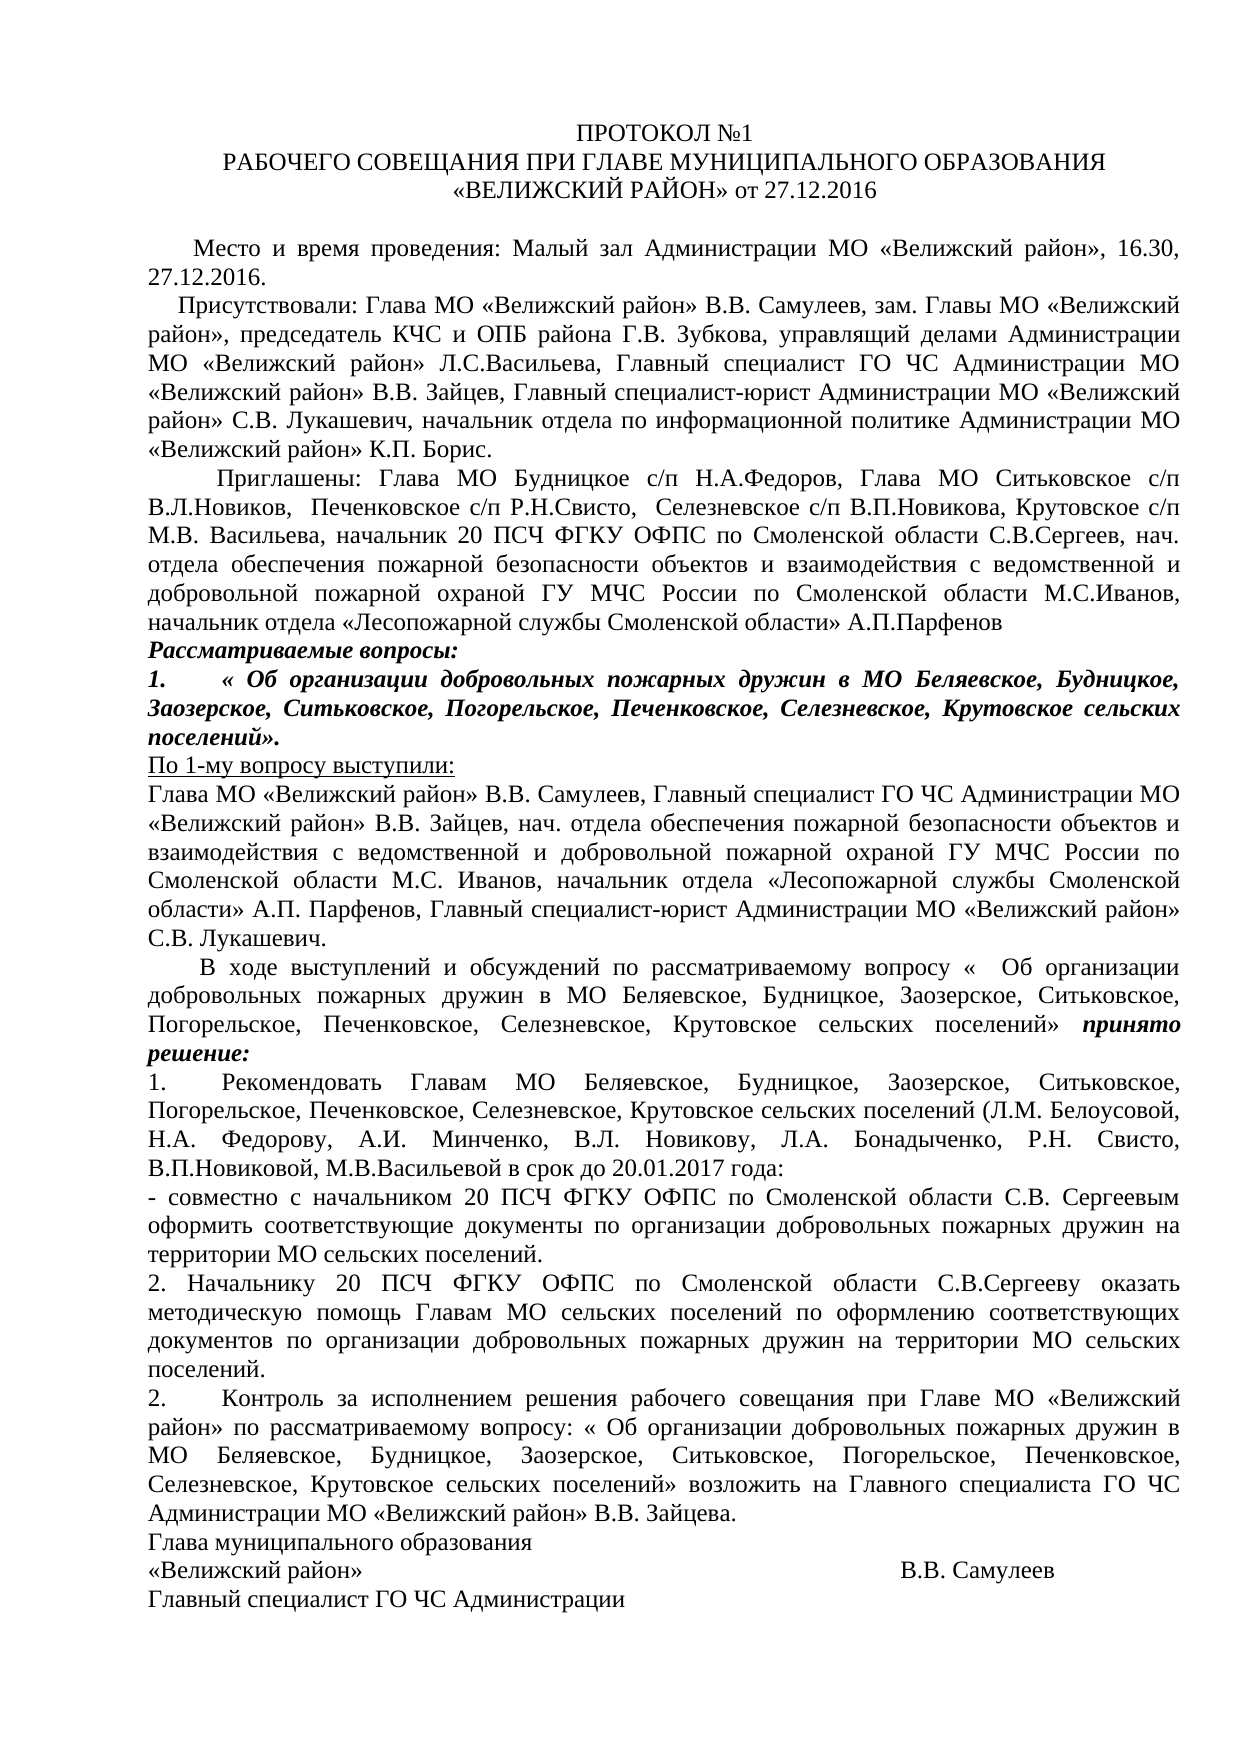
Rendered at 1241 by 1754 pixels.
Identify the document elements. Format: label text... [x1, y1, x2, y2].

text ПРОТОКОЛ №1 [148, 118, 1181, 147]
text РАБОЧЕГО СОВЕЩАНИЯ ПРИ ГЛАВЕ МУНИЦИПАЛЬНОГО ОБРАЗОВАНИЯ «ВЕЛИЖСКИЙ РАЙОН» от 27.12.2016 [148, 147, 1181, 204]
list « Об организации добровольных пожарных дружин в МО Беляевское, Будницкое, Заозерское, Ситьковское, Погорельское, Печенковское, Селезневское, Крутовское сельских поселений». [148, 664, 1181, 751]
list 2. Начальнику 20 ПСЧ ФГКУ ОФПС по Смоленской области С.В.Сергееву оказать методическую помощь Главам МО сельских поселений по оформлению соответствующих документов по организации добровольных пожарных дружин на территории МО сельских поселений. [148, 1268, 1181, 1383]
text Приглашены: Глава МО Будницкое с/п Н.А.Федоров, Глава МО Ситьковское с/п В.Л.Новиков, Печенковское с/п Р.Н.Свисто, Селезневское с/п В.П.Новикова, Крутовское с/п М.В. Васильева, начальник 20 ПСЧ ФГКУ ОФПС по Смоленской области С.В.Сергеев, нач. отдела обеспечения пожарной безопасности объектов и взаимодействия с ведомственной и добровольной пожарной охраной ГУ МЧС России по Смоленской области М.С.Иванов, начальник отдела «Лесопожарной службы Смоленской области» А.П.Парфенов [148, 463, 1181, 636]
list «Велижский район» В.В. Самулеев [148, 1556, 1181, 1584]
text В ходе выступлений и обсуждений по рассматриваемому вопросу « Об организации добровольных пожарных дружин в МО Беляевское, Будницкое, Заозерское, Ситьковское, Погорельское, Печенковское, Селезневское, Крутовское сельских поселений» принято решение: [148, 952, 1181, 1067]
list Глава муниципального образования [148, 1527, 1181, 1556]
text Глава МО «Велижский район» В.В. Самулеев, Главный специалист ГО ЧС Администрации МО «Велижский район» В.В. Зайцев, нач. отдела обеспечения пожарной безопасности объектов и взаимодействия с ведомственной и добровольной пожарной охраной ГУ МЧС России по Смоленской области М.С. Иванов, начальник отдела «Лесопожарной службы Смоленской области» А.П. Парфенов, Главный специалист-юрист Администрации МО «Велижский район» С.В. Лукашевич. [148, 779, 1181, 952]
list Рекомендовать Главам МО Беляевское, Будницкое, Заозерское, Ситьковское, Погорельское, Печенковское, Селезневское, Крутовское сельских поселений (Л.М. Белоусовой, Н.А. Федорову, А.И. Минченко, В.Л. Новикову, Л.А. Бонадыченко, Р.Н. Свисто, В.П.Новиковой, М.В.Васильевой в срок до 20.01.2017 года: [148, 1067, 1181, 1182]
list - совместно с начальником 20 ПСЧ ФГКУ ОФПС по Смоленской области С.В. Сергеевым оформить соответствующие документы по организации добровольных пожарных дружин на территории МО сельских поселений. [148, 1182, 1181, 1268]
text Присутствовали: Глава МО «Велижский район» В.В. Самулеев, зам. Главы МО «Велижский район», председатель КЧС и ОПБ района Г.В. Зубкова, управлящий делами Администрации МО «Велижский район» Л.С.Васильева, Главный специалист ГО ЧС Администрации МО «Велижский район» В.В. Зайцев, Главный специалист-юрист Администрации МО «Велижский район» С.В. Лукашевич, начальник отдела по информационной политике Администрации МО «Велижский район» К.П. Борис. [148, 291, 1181, 463]
text Рассматриваемые вопросы: [148, 636, 1181, 664]
text По 1-му вопросу выступили: [148, 751, 1181, 779]
text Место и время проведения: Малый зал Администрации МО «Велижский район», 16.30, 27.12.2016. [148, 233, 1181, 291]
text Главный специалист ГО ЧС Администрации [148, 1584, 1181, 1613]
list Контроль за исполнением решения рабочего совещания при Главе МО «Велижский район» по рассматриваемому вопросу: « Об организации добровольных пожарных дружин в МО Беляевское, Будницкое, Заозерское, Ситьковское, Погорельское, Печенковское, Селезневское, Крутовское сельских поселений» возложить на Главного специалиста ГО ЧС Администрации МО «Велижский район» В.В. Зайцева. [148, 1383, 1181, 1527]
